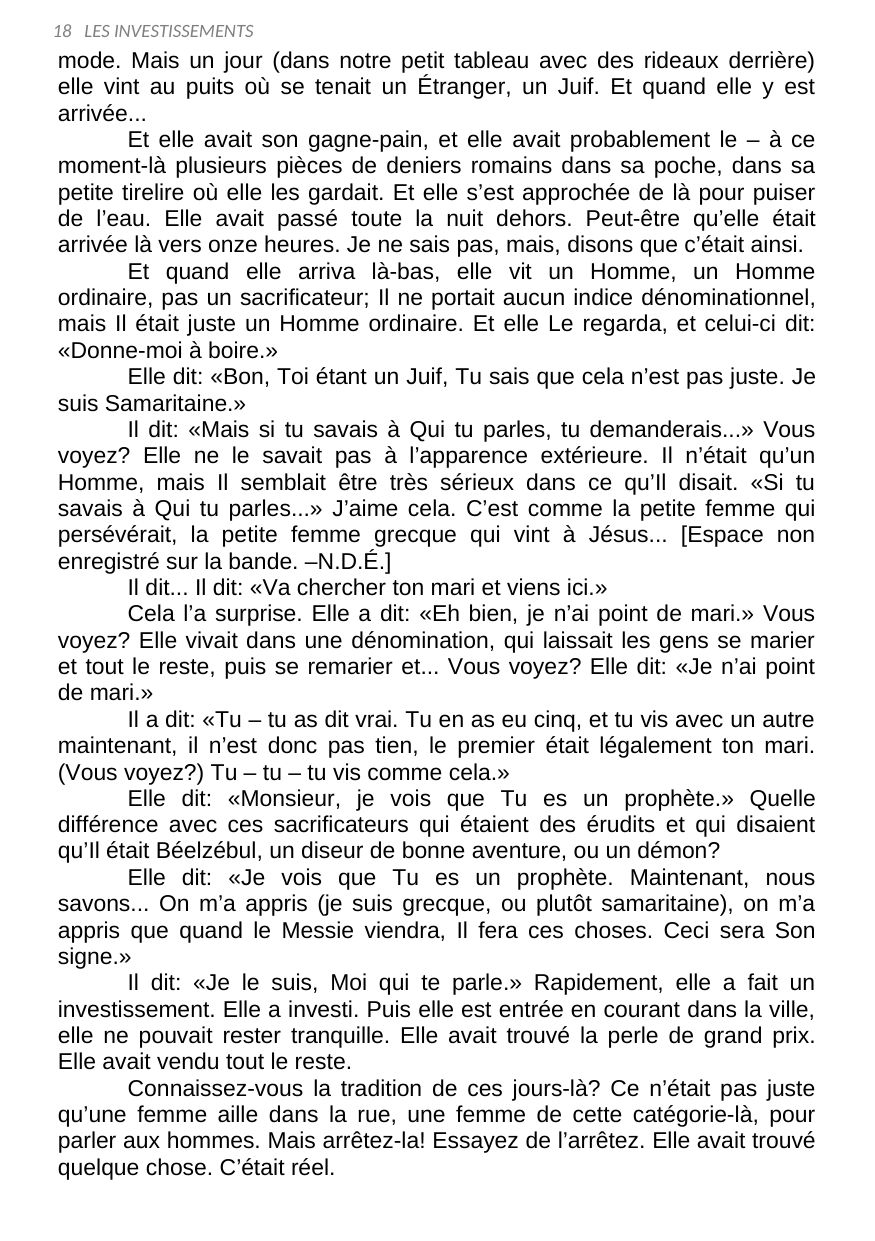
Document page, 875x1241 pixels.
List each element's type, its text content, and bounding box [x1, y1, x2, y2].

text Et elle avait son gagne-pain, et elle avait probablement le – à ce moment-là plusieurs pièces de deniers romains dans sa poche, dans sa petite tirelire où elle les gardait. Et elle s’est approchée de là pour puiser de l’eau. Elle avait passé toute la nuit dehors. Peut-être qu’elle était arrivée là vers onze heures. Je ne sais pas, mais, disons que c’était ainsi. [58, 126, 816, 258]
text Elle dit: «Bon, Toi étant un Juif, Tu sais que cela n’est pas juste. Je suis Samaritaine.» [58, 363, 816, 416]
text Il dit... Il dit: «Va chercher ton mari et viens ici.» [58, 574, 816, 600]
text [58, 47, 816, 126]
text Il a dit: «Tu – tu as dit vrai. Tu en as eu cinq, et tu vis avec un autre maintenant, il n’est donc pas tien, le premier était légalement ton mari. (Vous voyez?) Tu – tu – tu vis comme cela.» [58, 706, 816, 785]
text Connaissez-vous la tradition de ces jours-là? Ce n’était pas juste qu’une femme aille dans la rue, une femme de cette catégorie-là, pour parler aux hommes. Mais arrêtez-la! Essayez de l’arrêtez. Elle avait trouvé quelque chose. C’était réel. [58, 1075, 816, 1180]
text Il dit: «Mais si tu savais à Qui tu parles, tu demanderais...» Vous voyez? Elle ne le savait pas à l’apparence extérieure. Il n’était qu’un Homme, mais Il semblait être très sérieux dans ce qu’Il disait. «Si tu savais à Qui tu parles...» J’aime cela. C’est comme la petite femme qui persévérait, la petite femme grecque qui vint à Jésus... [Espace non enregistré sur la bande. –N.D.É.] [58, 416, 816, 574]
text Il dit: «Je le suis, Moi qui te parle.» Rapidement, elle a fait un investissement. Elle a investi. Puis elle est entrée en courant dans la ville, elle ne pouvait rester tranquille. Elle avait trouvé la perle de grand prix. Elle avait vendu tout le reste. [58, 969, 816, 1075]
text Elle dit: «Je vois que Tu es un prophète. Maintenant, nous savons... On m’a appris (je suis grecque, ou plutôt samaritaine), on m’a appris que quand le Messie viendra, Il fera ces choses. Ceci sera Son signe.» [58, 864, 816, 969]
text Cela l’a surprise. Elle a dit: «Eh bien, je n’ai point de mari.» Vous voyez? Elle vivait dans une dénomination, qui laissait les gens se marier et tout le reste, puis se remarier et... Vous voyez? Elle dit: «Je n’ai point de mari.» [58, 600, 816, 706]
text Et quand elle arriva là-bas, elle vit un Homme, un Homme ordinaire, pas un sacrificateur; Il ne portait aucun indice dénominationnel, mais Il était juste un Homme ordinaire. Et elle Le regarda, et celui-ci dit: «Donne-moi à boire.» [58, 258, 816, 363]
text Elle dit: «Monsieur, je vois que Tu es un prophète.» Quelle différence avec ces sacrificateurs qui étaient des érudits et qui disaient qu’Il était Béelzébul, un diseur de bonne aventure, ou un démon? [58, 785, 816, 864]
